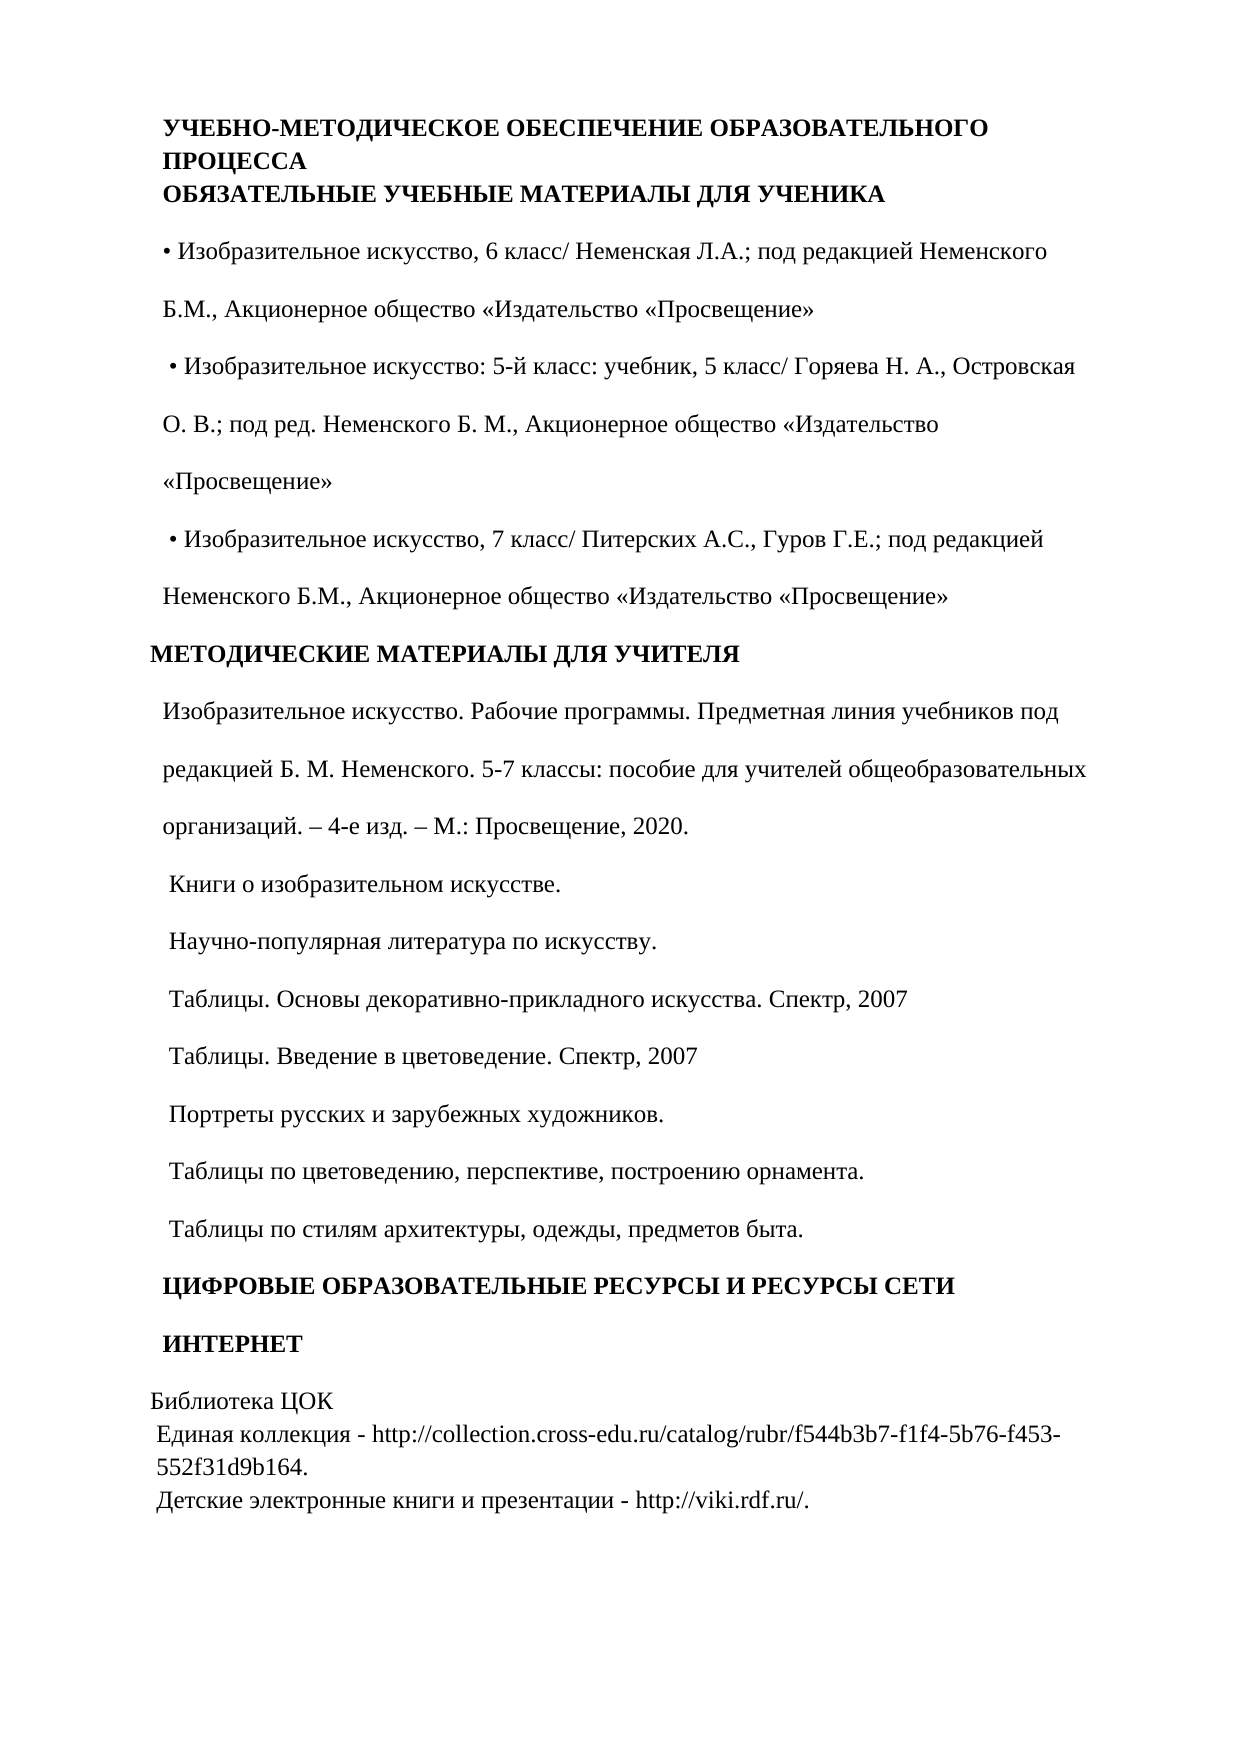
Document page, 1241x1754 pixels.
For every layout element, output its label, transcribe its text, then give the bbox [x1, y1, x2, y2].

text УЧЕБНО-МЕТОДИЧЕСКОЕ ОБЕСПЕЧЕНИЕ ОБРАЗОВАТЕЛЬНОГО ПРОЦЕССА [162, 113, 1090, 175]
text ​‌• Изобразительное искусство, 6 класс/ Неменская Л.А.; под редакцией Неменского Б.М., Акционерное общество «Издательство «Просвещение» • Изобразительное искусство: 5-й класс: учебник, 5 класс/ Горяева Н. А., Островская О. В.; под ред. Неменского Б. М., Акционерное общество «Издательство «Просвещение» • Изобразительное искусство, 7 класс/ Питерских А.С., Гуров Г.Е.; под редакцией Неменского Б.М., Акционерное общество «Издательство «Просвещение»‌​ [162, 236, 1090, 610]
text МЕТОДИЧЕСКИЕ МАТЕРИАЛЫ ДЛЯ УЧИТЕЛЯ [150, 639, 1090, 668]
text ​‌Изобразительное искусство. Рабочие программы. Предметная линия учебников под редакцией Б. М. Неменского. 5-7 классы: пособие для учителей общеобразовательных организаций. – 4-е изд. – М.: Просвещение, 2020. Книги о изобразительном искусстве. Научно-популярная литература по искусству. Таблицы. Основы декоративно-прикладного искусства. Спектр, 2007 Таблицы. Введение в цветоведение. Спектр, 2007 Портреты русских и зарубежных художников. Таблицы по цветоведению, перспективе, построению орнамента. Таблицы по стилям архитектуры, одежды, предметов быта. ЦИФРОВЫЕ ОБРАЗОВАТЕЛЬНЫЕ РЕСУРСЫ И РЕСУРСЫ СЕТИ ИНТЕРНЕТ [162, 696, 1090, 1358]
text ОБЯЗАТЕЛЬНЫЕ УЧЕБНЫЕ МАТЕРИАЛЫ ДЛЯ УЧЕНИКА [162, 179, 1090, 208]
text ​​‌Библиотека ЦОК Единая коллекция - http://collection.cross-edu.ru/catalog/rubr/f544b3b7-f1f4-5b76-f453- 552f31d9b164. Детские электронные книги и презентации - http://viki.rdf.ru/. [150, 1386, 1090, 1579]
